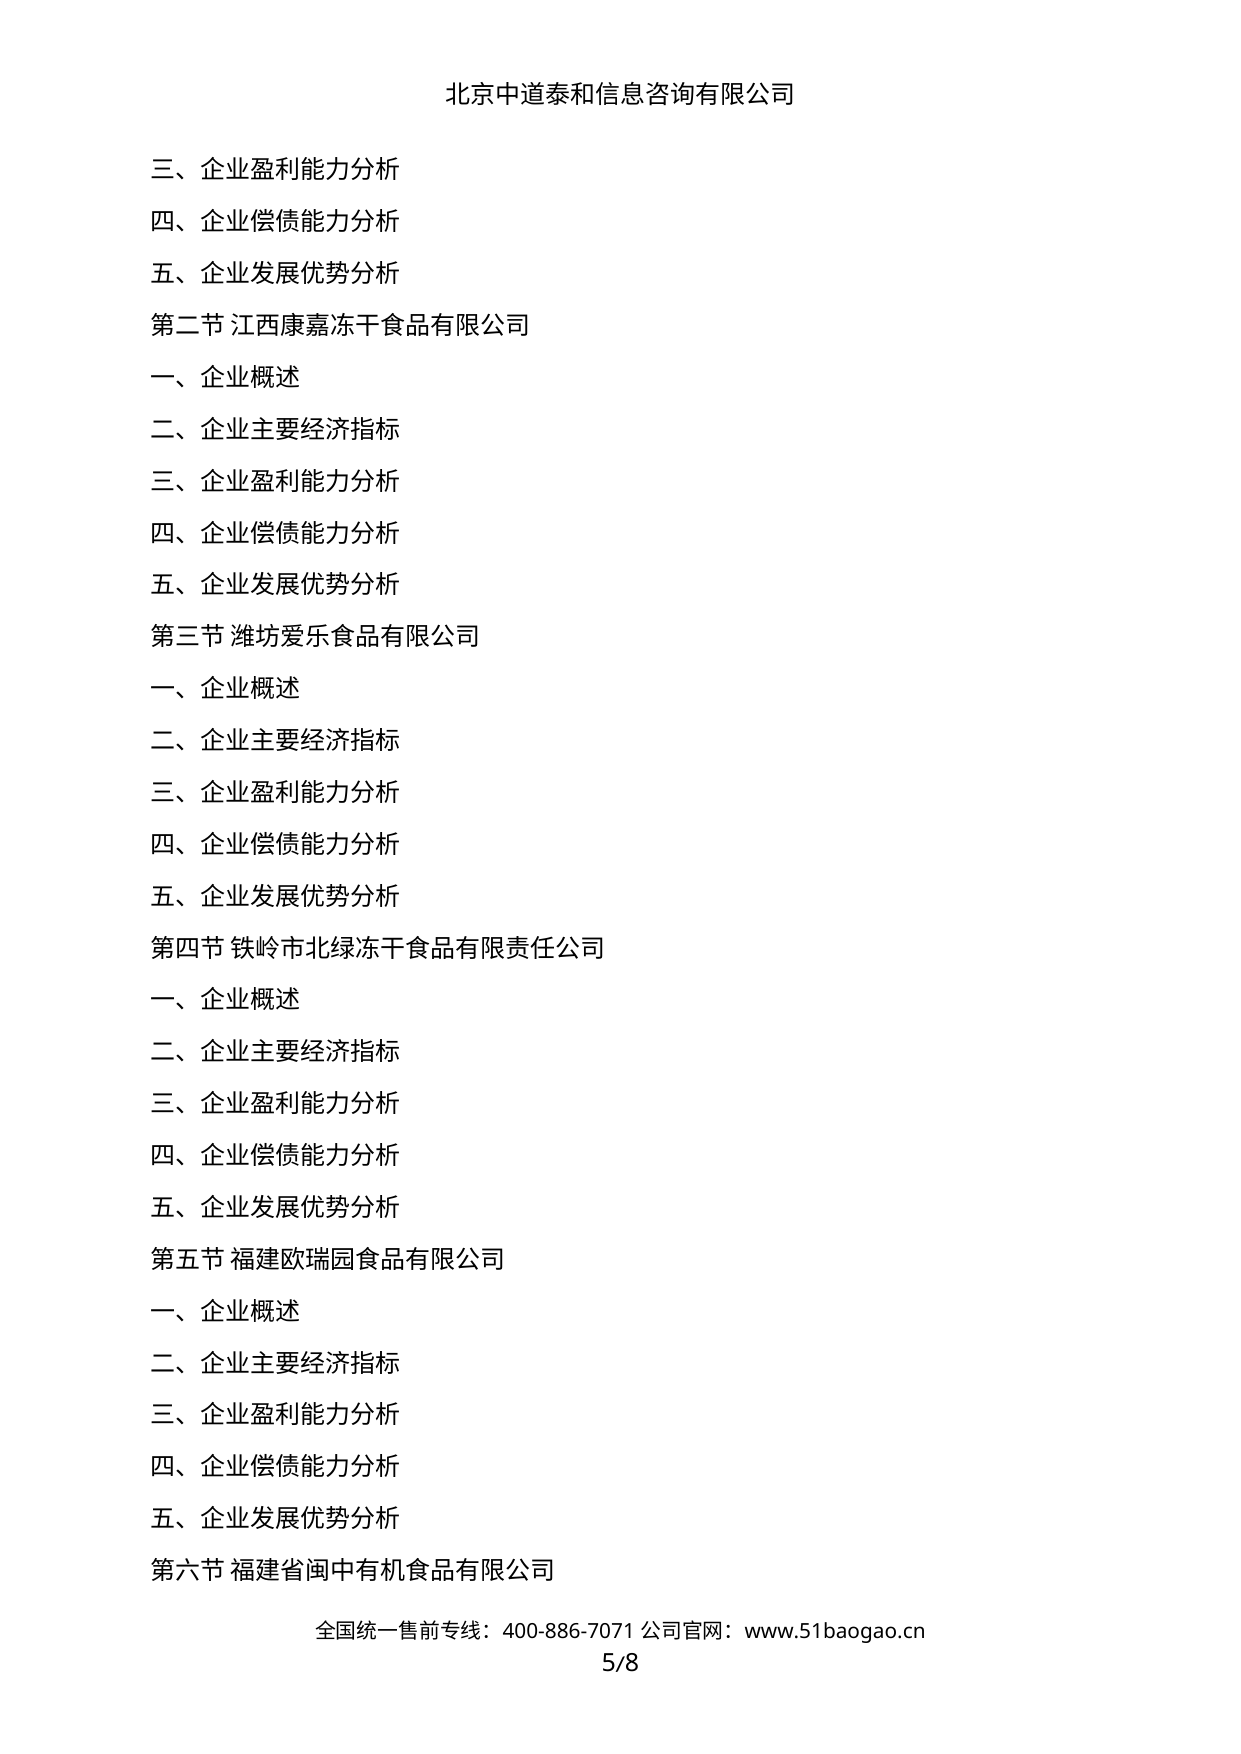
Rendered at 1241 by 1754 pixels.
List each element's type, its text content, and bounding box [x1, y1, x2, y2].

text 五、企业发展优势分析 [150, 1499, 1090, 1535]
text 第二节 江西康嘉冻干食品有限公司 [150, 306, 1090, 342]
text 第六节 福建省闽中有机食品有限公司 [150, 1551, 1090, 1587]
text 五、企业发展优势分析 [150, 254, 1090, 290]
text 第四节 铁岭市北绿冻干食品有限责任公司 [150, 928, 1090, 964]
text 三、企业盈利能力分析 [150, 1084, 1090, 1120]
text 五、企业发展优势分析 [150, 565, 1090, 601]
text 二、企业主要经济指标 [150, 1032, 1090, 1068]
text 四、企业偿债能力分析 [150, 1136, 1090, 1172]
text 二、企业主要经济指标 [150, 409, 1090, 446]
text 第五节 福建欧瑞园食品有限公司 [150, 1239, 1090, 1276]
text 四、企业偿债能力分析 [150, 513, 1090, 549]
text 四、企业偿债能力分析 [150, 202, 1090, 238]
text 五、企业发展优势分析 [150, 1187, 1090, 1224]
text 三、企业盈利能力分析 [150, 1395, 1090, 1431]
text 三、企业盈利能力分析 [150, 461, 1090, 497]
text 一、企业概述 [150, 669, 1090, 705]
text 一、企业概述 [150, 357, 1090, 394]
text 五、企业发展优势分析 [150, 876, 1090, 912]
text 四、企业偿债能力分析 [150, 1447, 1090, 1483]
text 二、企业主要经济指标 [150, 721, 1090, 757]
text 四、企业偿债能力分析 [150, 824, 1090, 861]
text 第三节 潍坊爱乐食品有限公司 [150, 617, 1090, 653]
text 二、企业主要经济指标 [150, 1343, 1090, 1379]
text 三、企业盈利能力分析 [150, 772, 1090, 809]
text 一、企业概述 [150, 1291, 1090, 1327]
text 三、企业盈利能力分析 [150, 150, 1090, 186]
text 一、企业概述 [150, 980, 1090, 1016]
